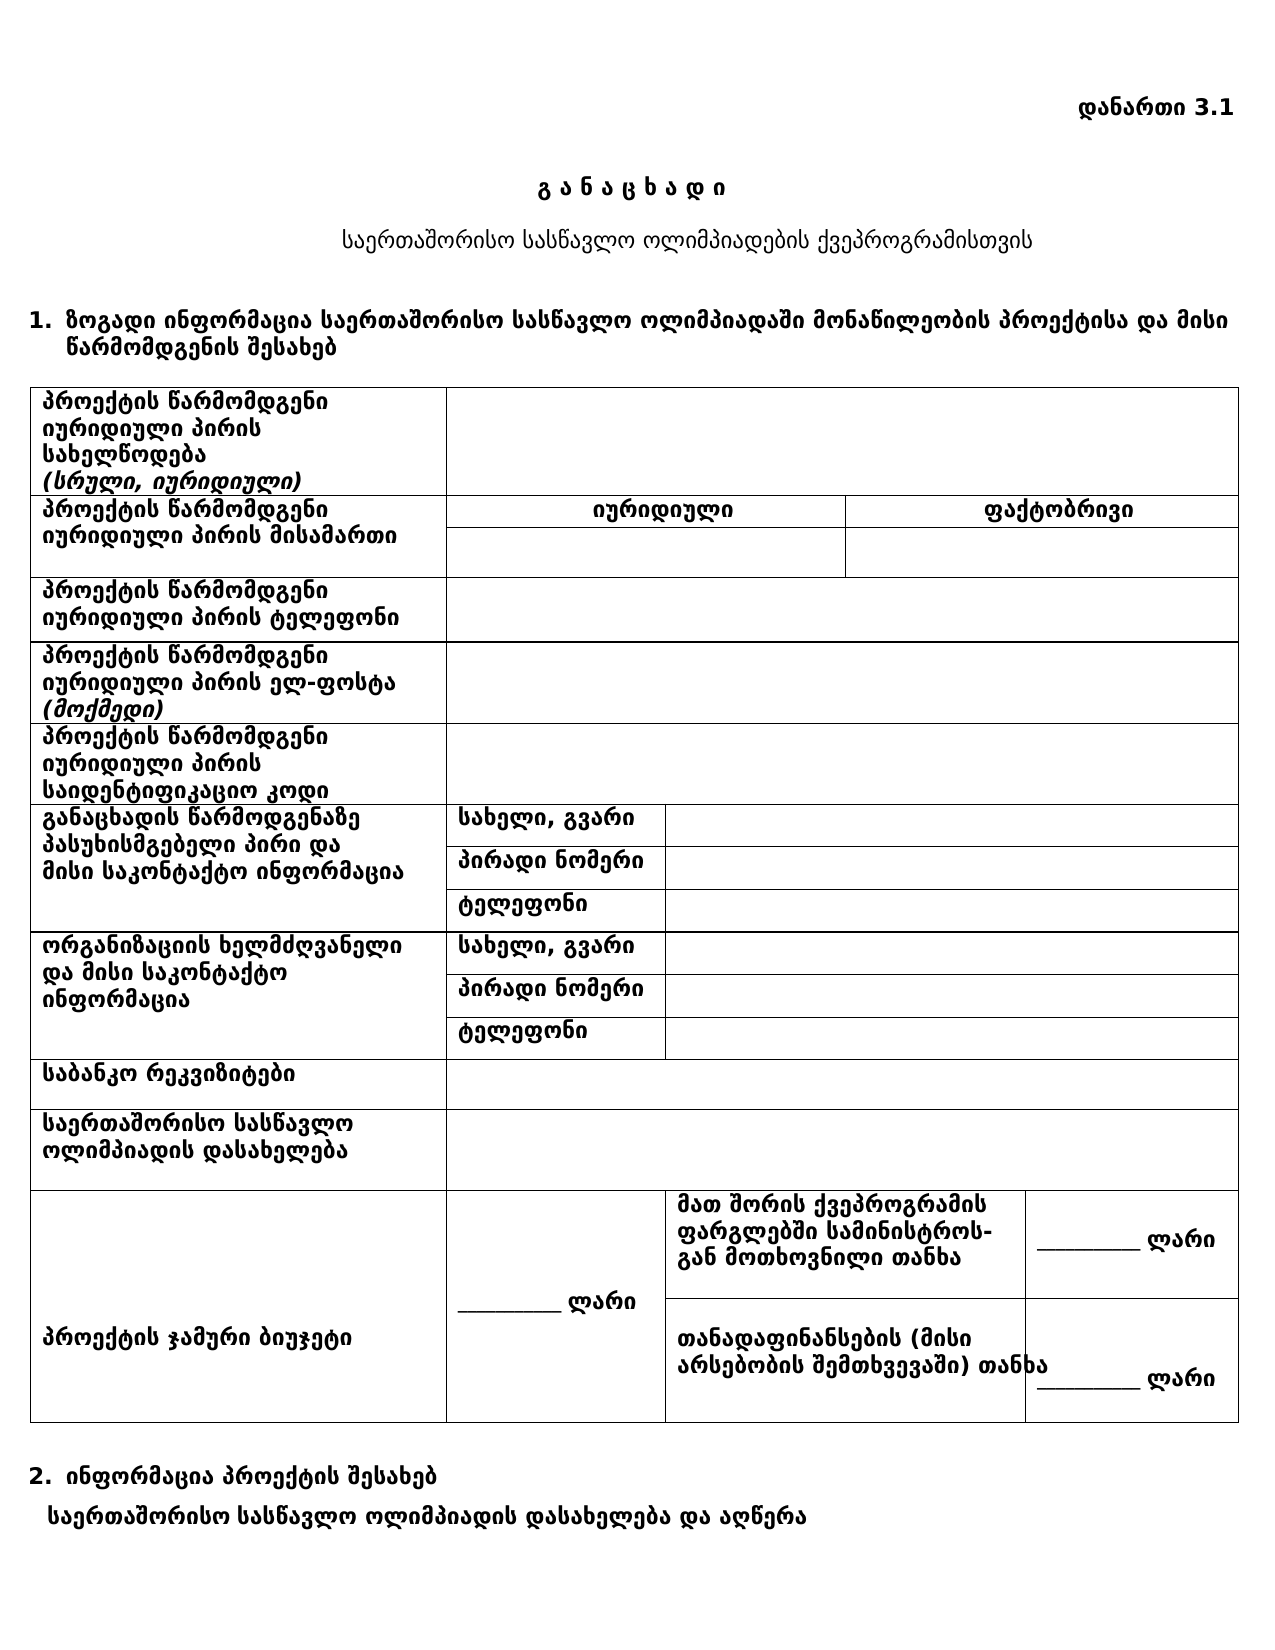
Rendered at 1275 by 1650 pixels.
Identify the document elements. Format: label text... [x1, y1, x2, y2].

table_cell თანადაფინანსების (მისი არსებობის შემთხვევაში) თანხა [666, 1299, 1025, 1422]
table_cell პროექტის წარმომდგენი იურიდიული პირის საიდენტიფიკაციო კოდი [31, 724, 446, 803]
table_header პროექტის წარმომდგენი იურიდიული პირის სახელწოდება (სრული, იურიდიული) [31, 388, 446, 495]
table_cell [447, 578, 1238, 641]
table_cell პროექტის წარმომდგენი იურიდიული პირის მისამართი [31, 496, 446, 577]
table_cell [666, 1018, 1238, 1059]
table_cell ტელეფონი [447, 1018, 665, 1059]
table_cell განაცხადის წარმოდგენაზე პასუხისმგებელი პირი და მისი საკონტაქტო ინფორმაცია [31, 805, 446, 931]
table_cell [846, 528, 1238, 577]
text გ ა ნ ა ც ხ ა დ ი [28, 174, 1234, 200]
table_cell პროექტის ჯამური ბიუჯეტი [31, 1191, 446, 1422]
table_cell ___________ ლარი [1026, 1191, 1238, 1298]
table_cell პროექტის წარმომდგენი იურიდიული პირის ტელეფონი [31, 578, 446, 641]
table_cell [447, 643, 1238, 722]
table_cell ___________ ლარი [1026, 1299, 1238, 1422]
text საერთაშორისო სასწავლო ოლიმპიადის დასახელება და აღწერა [47, 1503, 1200, 1529]
table_cell [666, 975, 1238, 1017]
table_cell ტელეფონი [447, 890, 665, 931]
table_header [447, 388, 1238, 495]
table_cell მათ შორის ქვეპროგრამის ფარგლებში სამინისტროს- გან მოთხოვნილი თანხა [666, 1191, 1025, 1298]
table_cell [447, 724, 1238, 803]
list ზოგადი ინფორმაცია საერთაშორისო სასწავლო ოლიმპიადაში მონაწილეობის პროექტისა და მისი წარმომდგენის შესახებ [28, 307, 1234, 360]
table_cell სახელი, გვარი [447, 805, 665, 846]
table_cell საბანკო რეკვიზიტები [31, 1060, 446, 1109]
table_cell პირადი ნომერი [447, 847, 665, 889]
table_cell [666, 805, 1238, 846]
table_cell [666, 890, 1238, 931]
table_cell სახელი, გვარი [447, 933, 665, 974]
table_cell [447, 528, 845, 577]
table_cell საერთაშორისო სასწავლო ოლიმპიადის დასახელება [31, 1110, 446, 1190]
table_cell იურიდიული [447, 496, 845, 527]
text საერთაშორისო სასწავლო ოლიმპიადების ქვეპროგრამისთვის [141, 227, 1234, 254]
table_cell [447, 1110, 1238, 1190]
table_cell პროექტის წარმომდგენი იურიდიული პირის ელ-ფოსტა (მოქმედი) [31, 643, 446, 722]
table_cell პირადი ნომერი [447, 975, 665, 1017]
list ინფორმაცია პროექტის შესახებ [28, 1463, 1200, 1489]
text დანართი 3.1 [28, 94, 1234, 120]
table_cell [666, 847, 1238, 889]
table_cell [447, 1060, 1238, 1109]
table_cell ფაქტობრივი [846, 496, 1238, 527]
table_cell ___________ ლარი [447, 1191, 665, 1422]
table_cell [666, 933, 1238, 974]
table_cell ორგანიზაციის ხელმძღვანელი და მისი საკონტაქტო ინფორმაცია [31, 933, 446, 1059]
